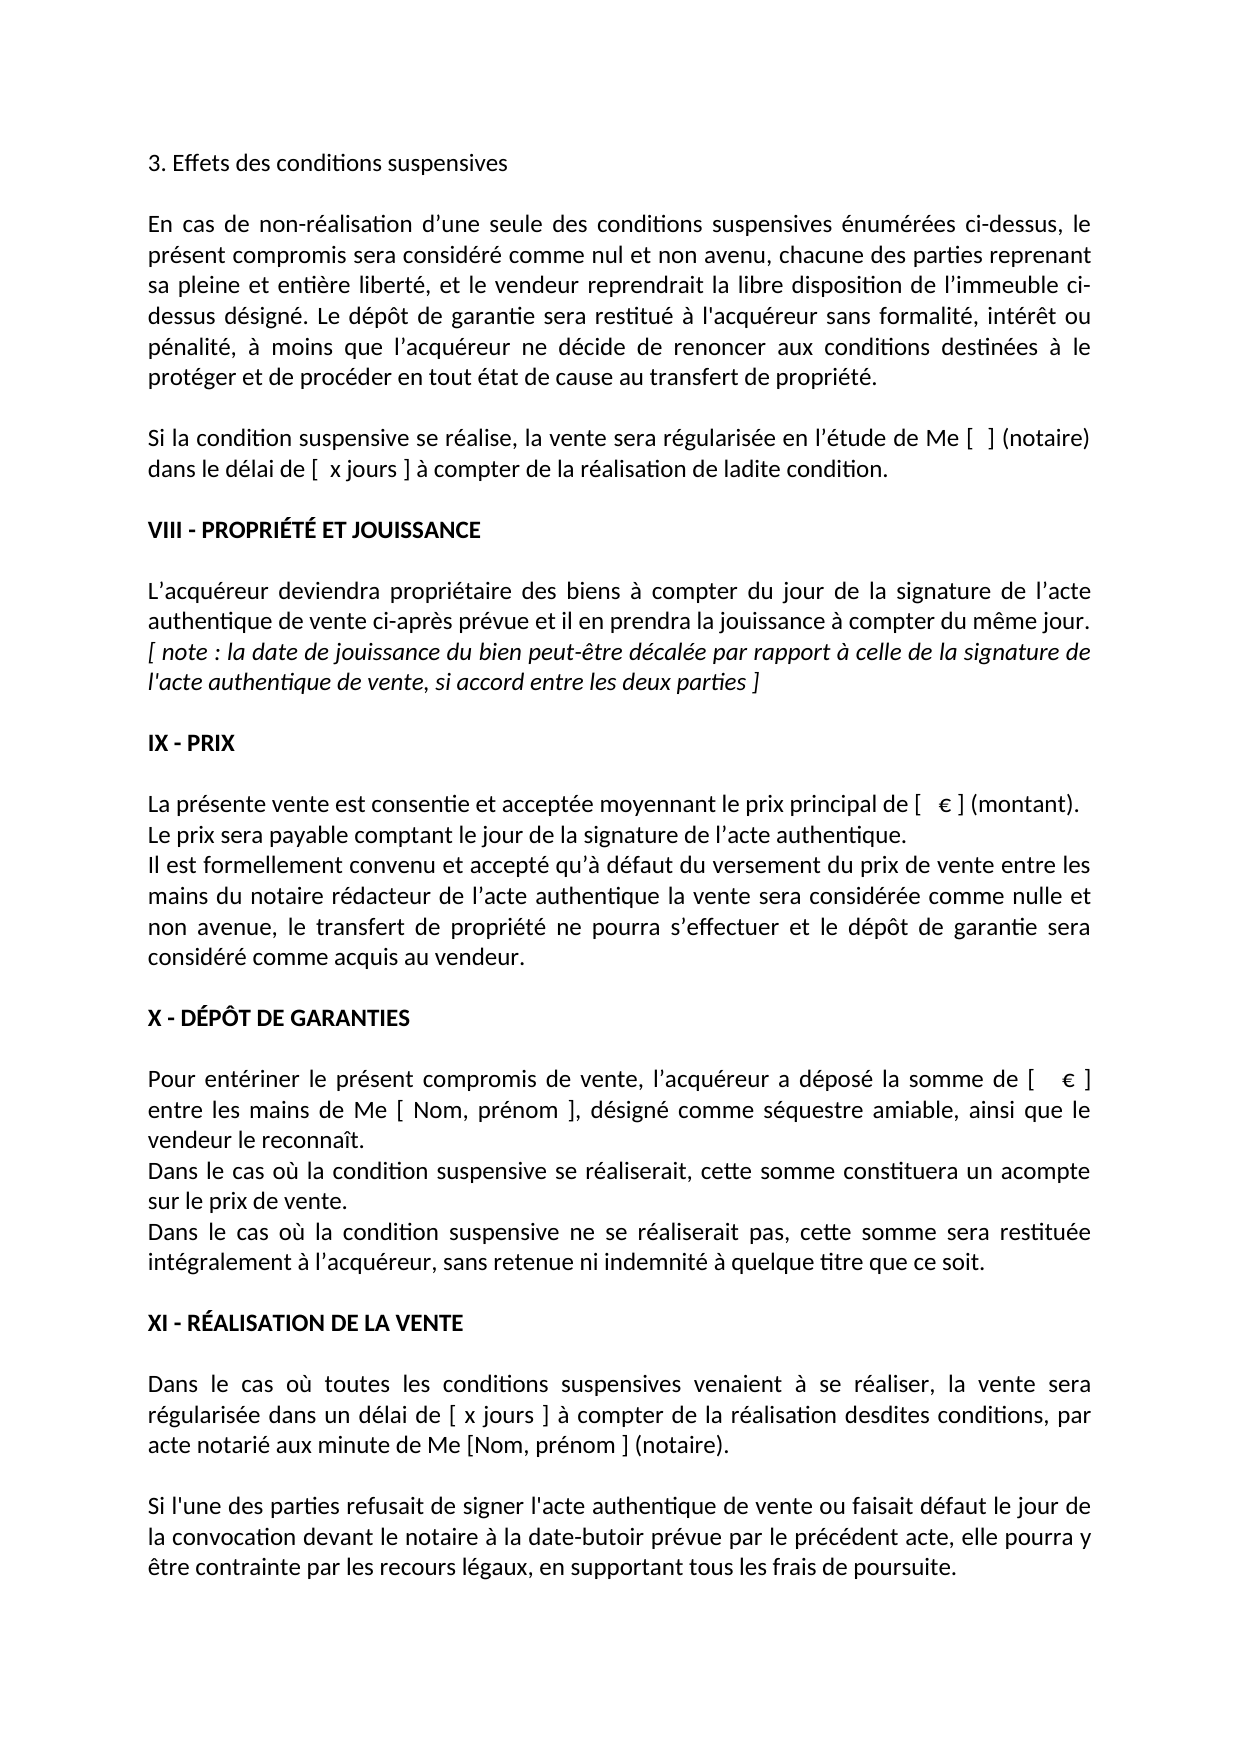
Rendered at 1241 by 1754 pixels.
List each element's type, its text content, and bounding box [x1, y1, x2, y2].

text VIII - PROPRIÉTÉ ET JOUISSANCE [148, 514, 1093, 544]
text X - DÉPÔT DE GARANTIES [148, 1002, 1093, 1033]
text Si l'une des parties refusait de signer l'acte authentique de vente ou faisait défaut le jour de la convocation devant le notaire à la date-butoir prévue par le précédent acte, elle pourra y être contrainte par les recours légaux, en supportant tous les frais de poursuite. [148, 1491, 1093, 1582]
text [ note : la date de jouissance du bien peut-être décalée par rapport à celle de la signature de l'acte authentique de vente, si accord entre les deux parties ] [148, 636, 1093, 697]
text La présente vente est consentie et acceptée moyennant le prix principal de [ € ] (montant). [148, 788, 1093, 819]
text En cas de non-réalisation d’une seule des conditions suspensives énumérées ci-dessus, le présent compromis sera considéré comme nul et non avenu, chacune des parties reprenant sa pleine et entière liberté, et le vendeur reprendrait la libre disposition de l’immeuble ci-dessus désigné. Le dépôt de garantie sera restitué à l'acquéreur sans formalité, intérêt ou pénalité, à moins que l’acquéreur ne décide de renoncer aux conditions destinées à le protéger et de procéder en tout état de cause au transfert de propriété. [148, 209, 1093, 392]
text Il est formellement convenu et accepté qu’à défaut du versement du prix de vente entre les mains du notaire rédacteur de l’acte authentique la vente sera considérée comme nulle et non avenue, le transfert de propriété ne pourra s’effectuer et le dépôt de garantie sera considéré comme acquis au vendeur. [148, 849, 1093, 972]
text Dans le cas où toutes les conditions suspensives venaient à se réaliser, la vente sera régularisée dans un délai de [ x jours ] à compter de la réalisation desdites conditions, par acte notarié aux minute de Me [Nom, prénom ] (notaire). [148, 1368, 1093, 1460]
text Si la condition suspensive se réalise, la vente sera régularisée en l’étude de Me [ ] (notaire) dans le délai de [ x jours ] à compter de la réalisation de ladite condition. [148, 422, 1093, 483]
text Le prix sera payable comptant le jour de la signature de l’acte authentique. [148, 819, 1093, 849]
text Pour entériner le présent compromis de vente, l’acquéreur a déposé la somme de [ € ] entre les mains de Me [ Nom, prénom ], désigné comme séquestre amiable, ainsi que le vendeur le reconnaît. [148, 1063, 1093, 1155]
text Dans le cas où la condition suspensive se réaliserait, cette somme constituera un acompte sur le prix de vente. [148, 1155, 1093, 1216]
text Dans le cas où la condition suspensive ne se réaliserait pas, cette somme sera restituée intégralement à l’acquéreur, sans retenue ni indemnité à quelque titre que ce soit. [148, 1216, 1093, 1277]
text 3. Effets des conditions suspensives [148, 148, 1093, 178]
text XI - RÉALISATION DE LA VENTE [148, 1307, 1093, 1338]
text IX - PRIX [148, 727, 1093, 758]
text L’acquéreur deviendra propriétaire des biens à compter du jour de la signature de l’acte authentique de vente ci-après prévue et il en prendra la jouissance à compter du même jour. [148, 575, 1093, 636]
